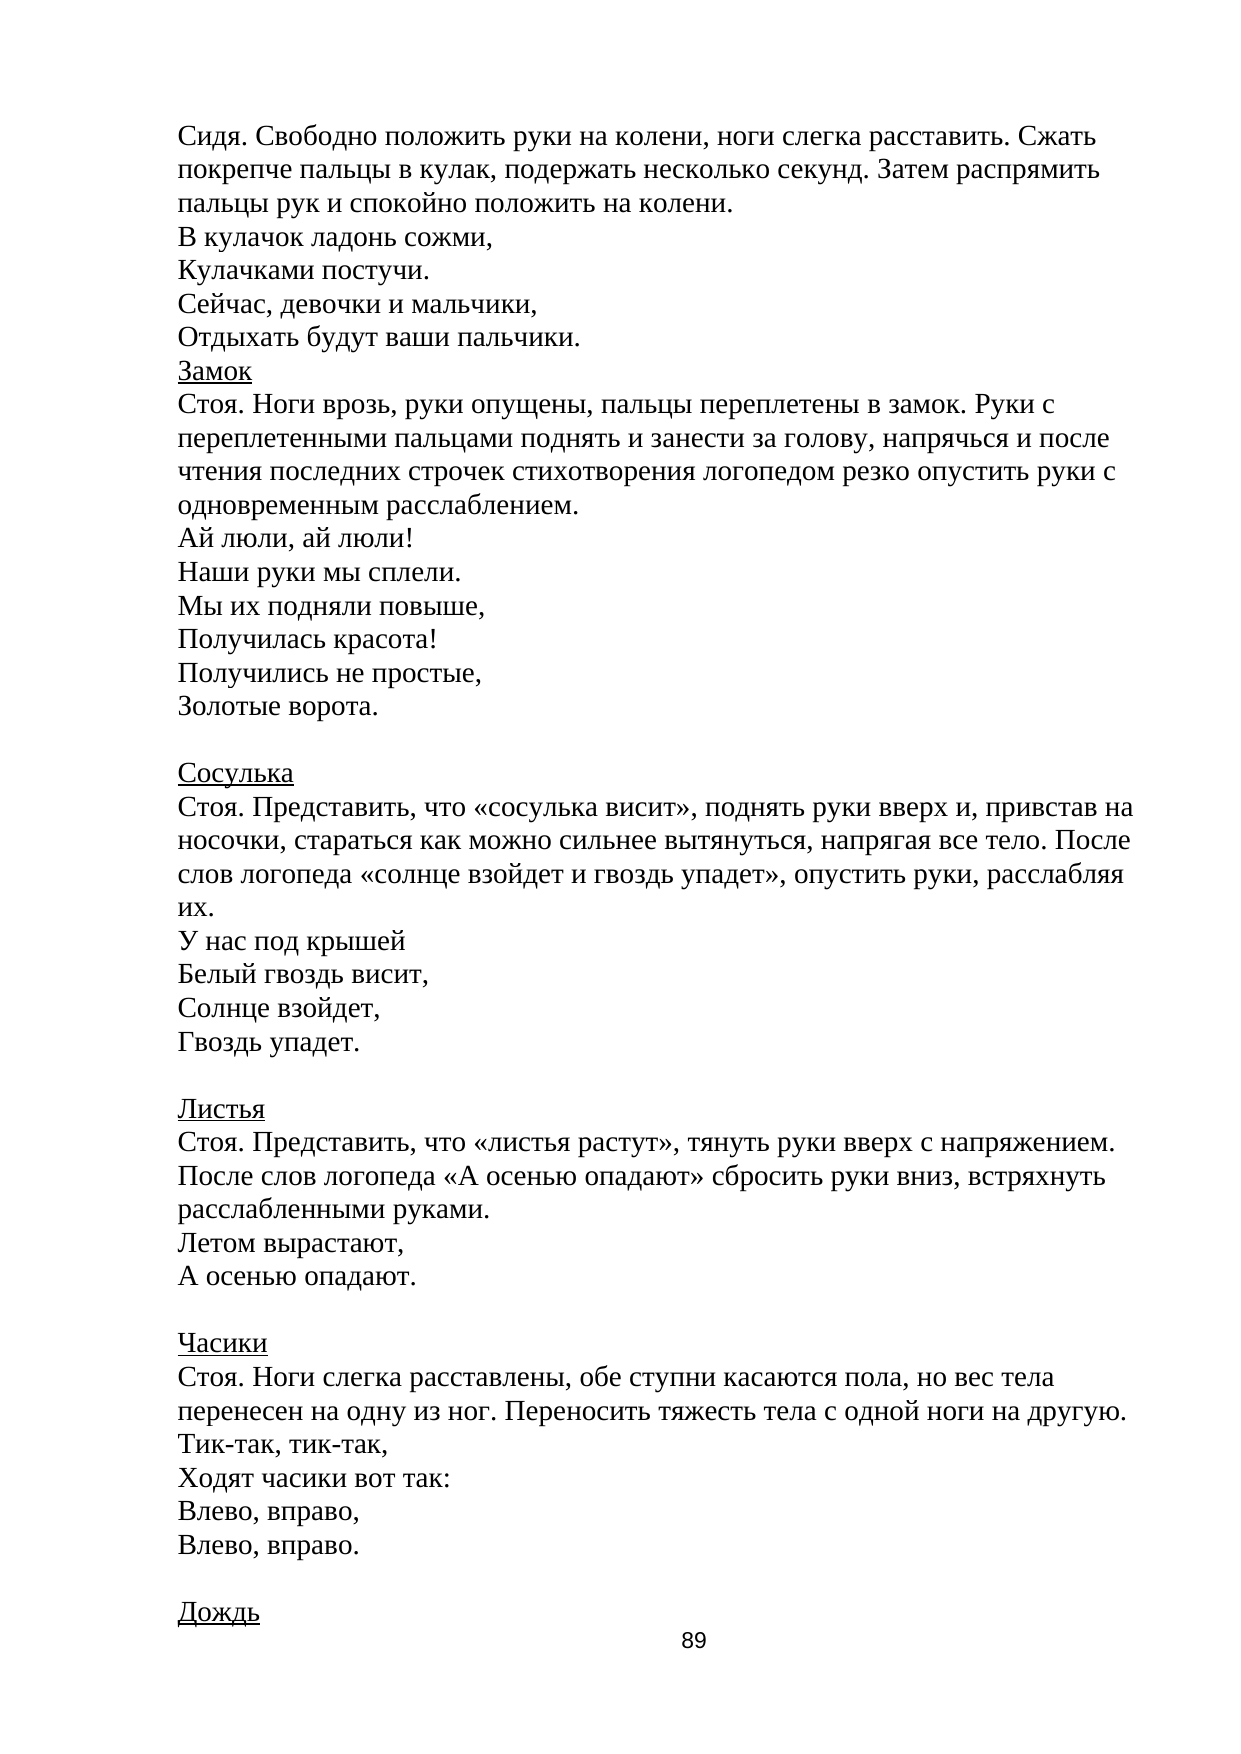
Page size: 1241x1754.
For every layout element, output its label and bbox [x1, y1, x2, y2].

text [177, 118, 1152, 1627]
